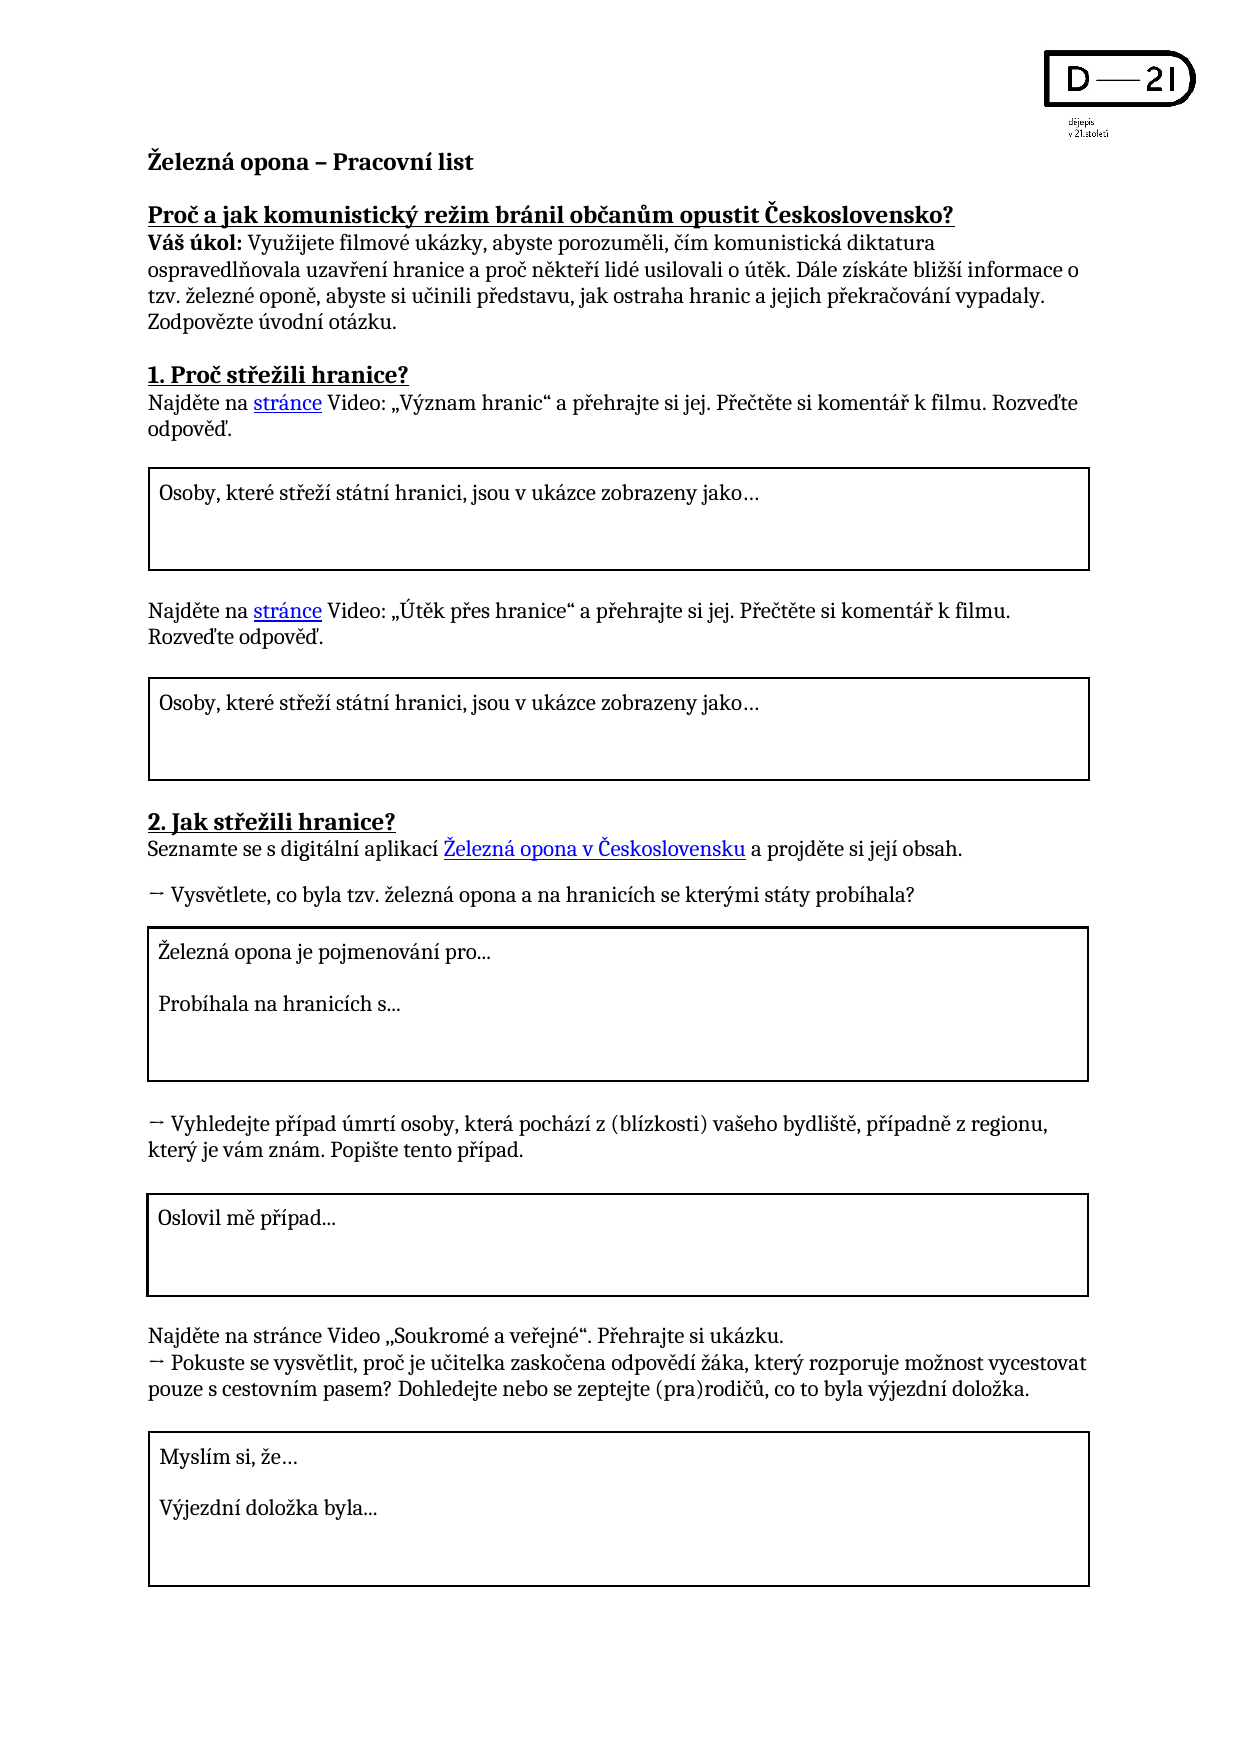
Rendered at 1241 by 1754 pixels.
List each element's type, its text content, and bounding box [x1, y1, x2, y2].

picture [1026, 23, 1213, 163]
text Najděte na stránce Video ,,Soukromé a veřejné“. Přehrajte si ukázku. [148, 1323, 1093, 1349]
text Najděte na stránce Video: „Útěk přes hranice“ a přehrajte si jej. Přečtěte si komentář k filmu. Rozveďte odpověď. [148, 598, 1093, 650]
text Železná opona – Pracovní list [148, 148, 1093, 176]
text Proč a jak komunistický režim bránil občanům opustit Československo? [148, 201, 1093, 230]
table_header Oslovil mě případ... [149, 1195, 1087, 1295]
text 2. Jak střežili hranice? [148, 807, 1093, 836]
text → Pokuste se vysvětlit, proč je učitelka zaskočena odpovědí žáka, který rozporuje možnost vycestovat pouze s cestovním pasem? Dohledejte nebo se zeptejte (pra)rodičů, co to byla výjezdní doložka. [148, 1349, 1093, 1402]
table_header Myslím si, že… Výjezdní doložka byla... [150, 1433, 1088, 1584]
text Váš úkol: Využijete filmové ukázky, abyste porozuměli, čím komunistická diktatura ospravedlňovala uzavření hranice a proč někteří lidé usilovali o útěk. Dále získáte bližší informace o tzv. železné oponě, abyste si učinili představu, jak ostraha hranic a jejich překračování vypadaly. Zodpovězte úvodní otázku. [148, 230, 1093, 336]
text → Vyhledejte případ úmrtí osoby, která pochází z (blízkosti) vašeho bydliště, případně z regionu, který je vám znám. Popište tento případ. [148, 1111, 1093, 1164]
text 1. Proč střežili hranice? [148, 361, 1093, 389]
text → Vysvětlete, co byla tzv. železná opona a na hranicích se kterými státy probíhala? [148, 881, 1093, 908]
text Seznamte se s digitální aplikací Železná opona v Československu a projděte si její obsah. [148, 836, 1093, 863]
table_header Železná opona je pojmenování pro... Probíhala na hranicích s... [149, 929, 1087, 1080]
table_header Osoby, které střeží státní hranici, jsou v ukázce zobrazeny jako… [150, 679, 1088, 779]
text Najděte na stránce Video: „Význam hranic“ a přehrajte si jej. Přečtěte si komentář k filmu. Rozveďte odpověď. [148, 389, 1093, 442]
table_header Osoby, které střeží státní hranici, jsou v ukázce zobrazeny jako… [150, 469, 1088, 569]
